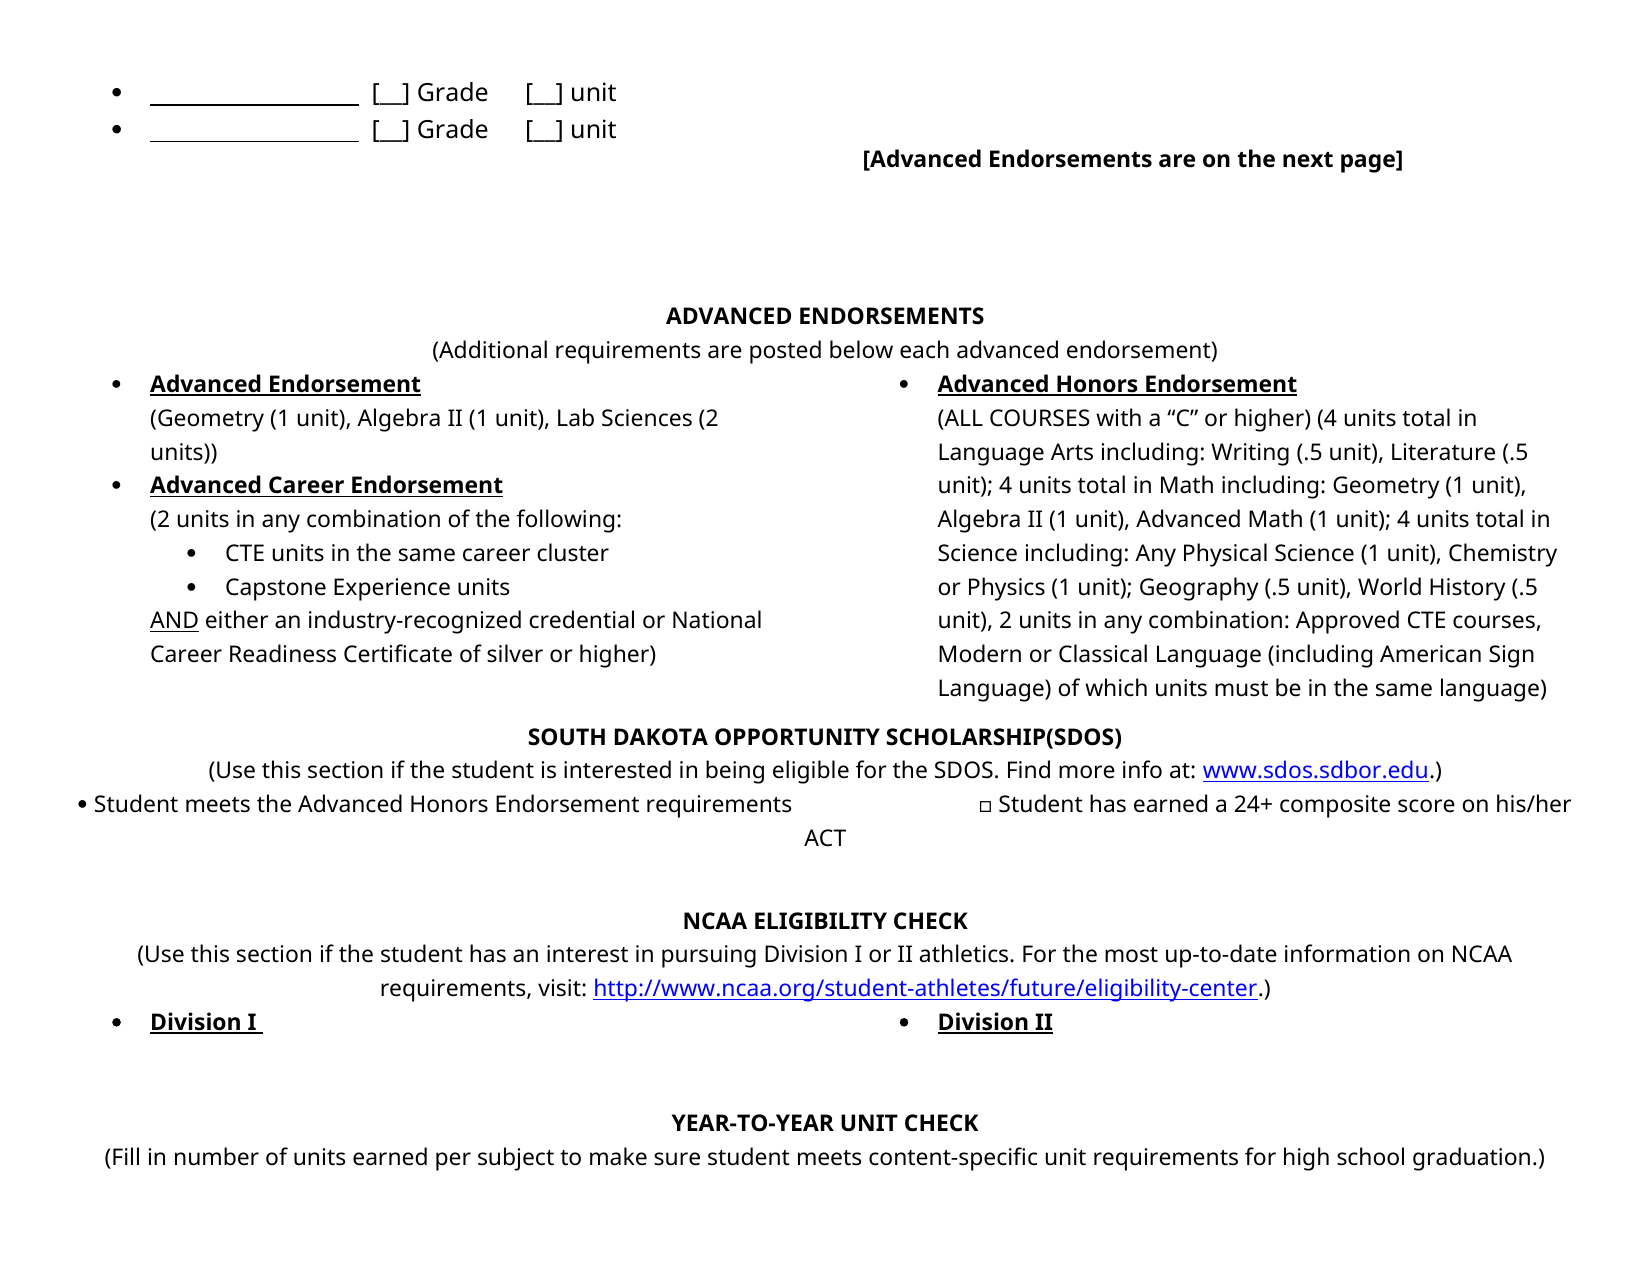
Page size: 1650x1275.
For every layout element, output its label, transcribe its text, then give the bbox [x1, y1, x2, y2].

text (Fill in number of units earned per subject to make sure student meets content-specific unit requirements for high school graduation.) [75, 1141, 1575, 1172]
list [112, 75, 787, 109]
text AND either an industry-recognized credential or National Career Readiness Certificate of silver or higher) [150, 604, 787, 669]
list Advanced Career Endorsement [112, 469, 787, 501]
list Advanced Honors Endorsement [900, 368, 1575, 399]
text SOUTH DAKOTA OPPORTUNITY SCHOLARSHIP(SDOS) [75, 721, 1575, 752]
text ADVANCED ENDORSEMENTS [75, 301, 1575, 332]
list Capstone Experience units [187, 571, 787, 602]
text [Advanced Endorsements are on the next page] [862, 142, 1575, 174]
text (Use this section if the student has an interest in pursuing Division I or II athletics. For the most up-to-date information on NCAA requirements, visit: http://www.ncaa.org/student-athletes/future/eligibility-center.) [75, 938, 1575, 1003]
text (Use this section if the student is interested in being eligible for the SDOS. Find more info at: www.sdos.sdbor.edu.) [75, 754, 1575, 786]
list CTE units in the same career cluster [187, 537, 787, 568]
list (Geometry (1 unit), Algebra II (1 unit), Lab Sciences (2 units)) [150, 402, 787, 467]
list (ALL COURSES with a “C” or higher) (4 units total in Language Arts including: Writing (.5 unit), Literature (.5 unit); 4 units total in Math including: Geometry (1 unit), Algebra II (1 unit), Advanced Math (1 unit); 4 units total in Science including: Any Physical Science (1 unit), Chemistry or Physics (1 unit); Geography (.5 unit), World History (.5 unit), 2 units in any combination: Approved CTE courses, Modern or Classical Language (including American Sign Language) of which units must be in the same language) [937, 402, 1575, 703]
list Division I [112, 1006, 787, 1037]
text Student meets the Advanced Honors Endorsement requirements □ Student has earned a 24+ composite score on his/her ACT [75, 788, 1575, 853]
text NCAA ELIGIBILITY CHECK [75, 905, 1575, 936]
list Advanced Endorsement [112, 368, 787, 399]
text YEAR-TO-YEAR UNIT CHECK [75, 1107, 1575, 1138]
list Division II [900, 1006, 1575, 1037]
list [__] Grade [__] unit [112, 112, 787, 146]
list (2 units in any combination of the following: [150, 503, 787, 534]
text (Additional requirements are posted below each advanced endorsement) [75, 334, 1575, 366]
